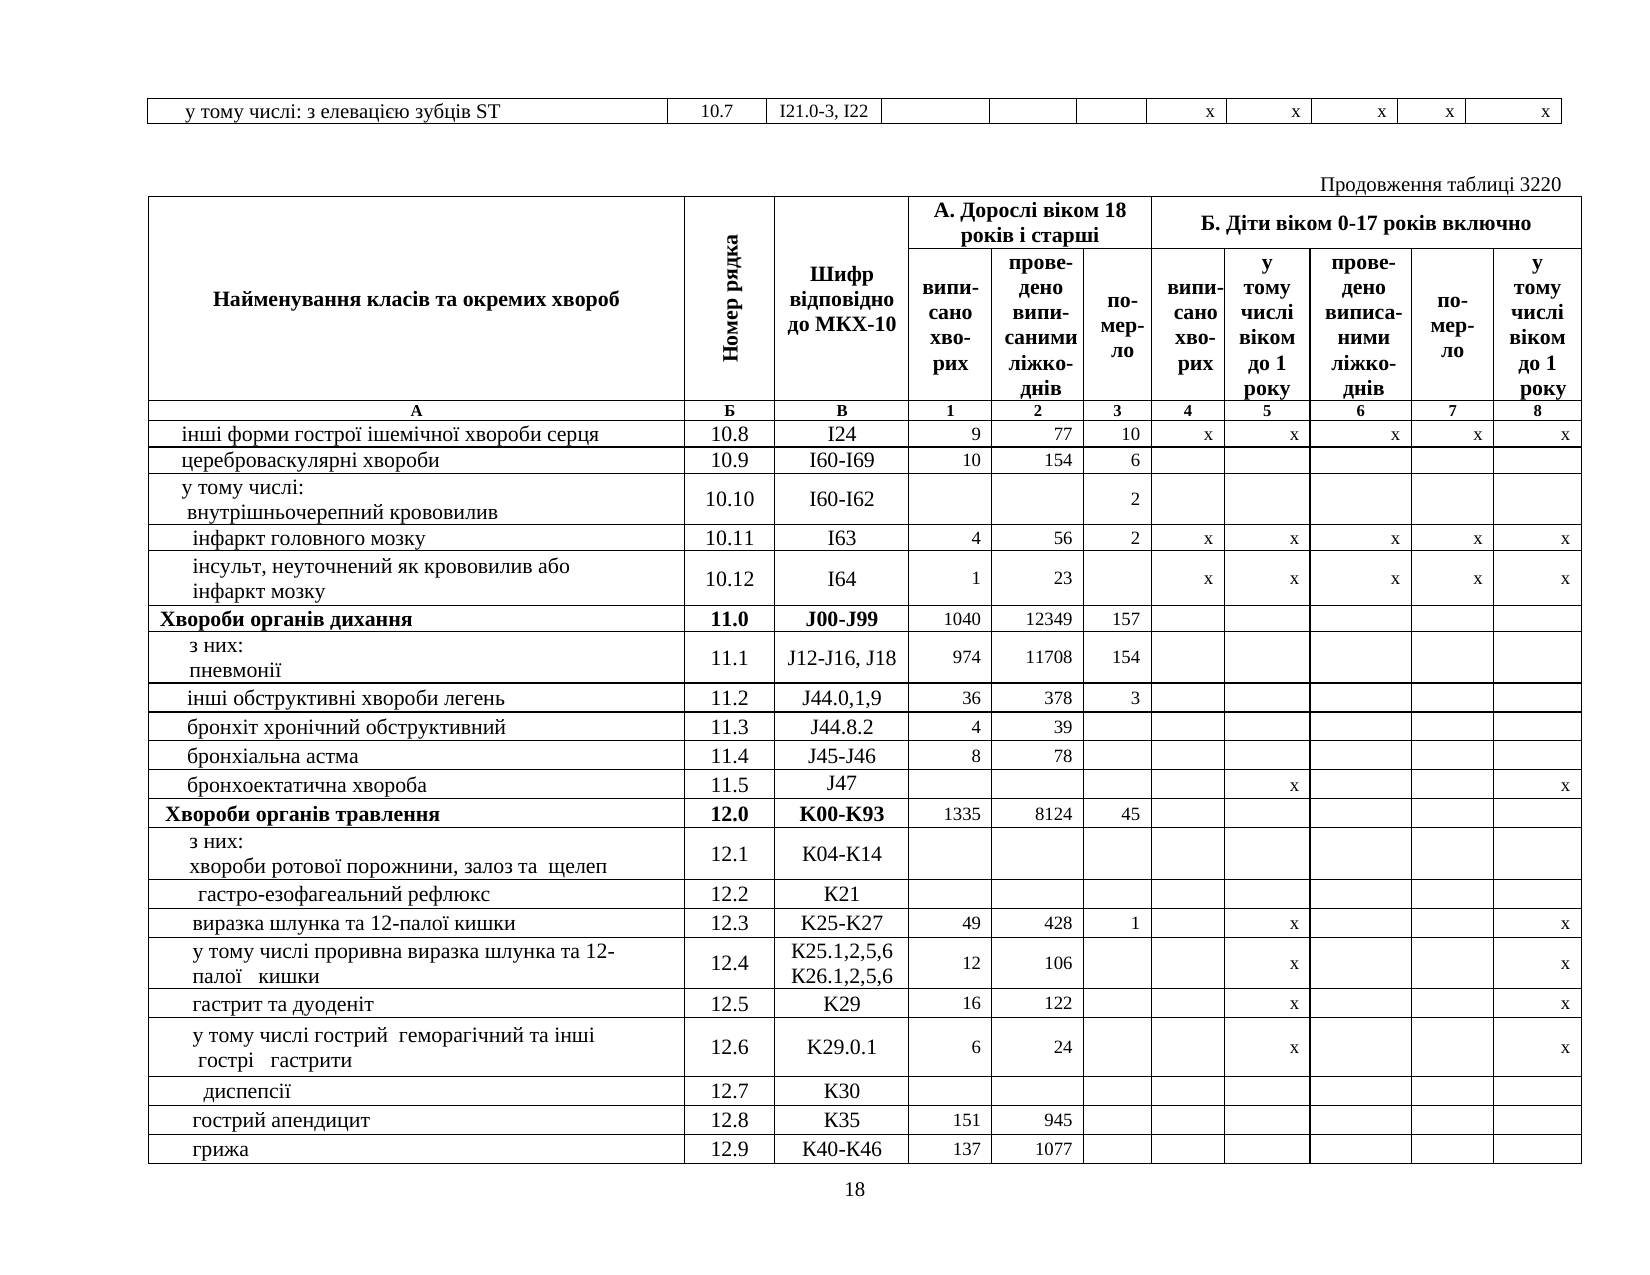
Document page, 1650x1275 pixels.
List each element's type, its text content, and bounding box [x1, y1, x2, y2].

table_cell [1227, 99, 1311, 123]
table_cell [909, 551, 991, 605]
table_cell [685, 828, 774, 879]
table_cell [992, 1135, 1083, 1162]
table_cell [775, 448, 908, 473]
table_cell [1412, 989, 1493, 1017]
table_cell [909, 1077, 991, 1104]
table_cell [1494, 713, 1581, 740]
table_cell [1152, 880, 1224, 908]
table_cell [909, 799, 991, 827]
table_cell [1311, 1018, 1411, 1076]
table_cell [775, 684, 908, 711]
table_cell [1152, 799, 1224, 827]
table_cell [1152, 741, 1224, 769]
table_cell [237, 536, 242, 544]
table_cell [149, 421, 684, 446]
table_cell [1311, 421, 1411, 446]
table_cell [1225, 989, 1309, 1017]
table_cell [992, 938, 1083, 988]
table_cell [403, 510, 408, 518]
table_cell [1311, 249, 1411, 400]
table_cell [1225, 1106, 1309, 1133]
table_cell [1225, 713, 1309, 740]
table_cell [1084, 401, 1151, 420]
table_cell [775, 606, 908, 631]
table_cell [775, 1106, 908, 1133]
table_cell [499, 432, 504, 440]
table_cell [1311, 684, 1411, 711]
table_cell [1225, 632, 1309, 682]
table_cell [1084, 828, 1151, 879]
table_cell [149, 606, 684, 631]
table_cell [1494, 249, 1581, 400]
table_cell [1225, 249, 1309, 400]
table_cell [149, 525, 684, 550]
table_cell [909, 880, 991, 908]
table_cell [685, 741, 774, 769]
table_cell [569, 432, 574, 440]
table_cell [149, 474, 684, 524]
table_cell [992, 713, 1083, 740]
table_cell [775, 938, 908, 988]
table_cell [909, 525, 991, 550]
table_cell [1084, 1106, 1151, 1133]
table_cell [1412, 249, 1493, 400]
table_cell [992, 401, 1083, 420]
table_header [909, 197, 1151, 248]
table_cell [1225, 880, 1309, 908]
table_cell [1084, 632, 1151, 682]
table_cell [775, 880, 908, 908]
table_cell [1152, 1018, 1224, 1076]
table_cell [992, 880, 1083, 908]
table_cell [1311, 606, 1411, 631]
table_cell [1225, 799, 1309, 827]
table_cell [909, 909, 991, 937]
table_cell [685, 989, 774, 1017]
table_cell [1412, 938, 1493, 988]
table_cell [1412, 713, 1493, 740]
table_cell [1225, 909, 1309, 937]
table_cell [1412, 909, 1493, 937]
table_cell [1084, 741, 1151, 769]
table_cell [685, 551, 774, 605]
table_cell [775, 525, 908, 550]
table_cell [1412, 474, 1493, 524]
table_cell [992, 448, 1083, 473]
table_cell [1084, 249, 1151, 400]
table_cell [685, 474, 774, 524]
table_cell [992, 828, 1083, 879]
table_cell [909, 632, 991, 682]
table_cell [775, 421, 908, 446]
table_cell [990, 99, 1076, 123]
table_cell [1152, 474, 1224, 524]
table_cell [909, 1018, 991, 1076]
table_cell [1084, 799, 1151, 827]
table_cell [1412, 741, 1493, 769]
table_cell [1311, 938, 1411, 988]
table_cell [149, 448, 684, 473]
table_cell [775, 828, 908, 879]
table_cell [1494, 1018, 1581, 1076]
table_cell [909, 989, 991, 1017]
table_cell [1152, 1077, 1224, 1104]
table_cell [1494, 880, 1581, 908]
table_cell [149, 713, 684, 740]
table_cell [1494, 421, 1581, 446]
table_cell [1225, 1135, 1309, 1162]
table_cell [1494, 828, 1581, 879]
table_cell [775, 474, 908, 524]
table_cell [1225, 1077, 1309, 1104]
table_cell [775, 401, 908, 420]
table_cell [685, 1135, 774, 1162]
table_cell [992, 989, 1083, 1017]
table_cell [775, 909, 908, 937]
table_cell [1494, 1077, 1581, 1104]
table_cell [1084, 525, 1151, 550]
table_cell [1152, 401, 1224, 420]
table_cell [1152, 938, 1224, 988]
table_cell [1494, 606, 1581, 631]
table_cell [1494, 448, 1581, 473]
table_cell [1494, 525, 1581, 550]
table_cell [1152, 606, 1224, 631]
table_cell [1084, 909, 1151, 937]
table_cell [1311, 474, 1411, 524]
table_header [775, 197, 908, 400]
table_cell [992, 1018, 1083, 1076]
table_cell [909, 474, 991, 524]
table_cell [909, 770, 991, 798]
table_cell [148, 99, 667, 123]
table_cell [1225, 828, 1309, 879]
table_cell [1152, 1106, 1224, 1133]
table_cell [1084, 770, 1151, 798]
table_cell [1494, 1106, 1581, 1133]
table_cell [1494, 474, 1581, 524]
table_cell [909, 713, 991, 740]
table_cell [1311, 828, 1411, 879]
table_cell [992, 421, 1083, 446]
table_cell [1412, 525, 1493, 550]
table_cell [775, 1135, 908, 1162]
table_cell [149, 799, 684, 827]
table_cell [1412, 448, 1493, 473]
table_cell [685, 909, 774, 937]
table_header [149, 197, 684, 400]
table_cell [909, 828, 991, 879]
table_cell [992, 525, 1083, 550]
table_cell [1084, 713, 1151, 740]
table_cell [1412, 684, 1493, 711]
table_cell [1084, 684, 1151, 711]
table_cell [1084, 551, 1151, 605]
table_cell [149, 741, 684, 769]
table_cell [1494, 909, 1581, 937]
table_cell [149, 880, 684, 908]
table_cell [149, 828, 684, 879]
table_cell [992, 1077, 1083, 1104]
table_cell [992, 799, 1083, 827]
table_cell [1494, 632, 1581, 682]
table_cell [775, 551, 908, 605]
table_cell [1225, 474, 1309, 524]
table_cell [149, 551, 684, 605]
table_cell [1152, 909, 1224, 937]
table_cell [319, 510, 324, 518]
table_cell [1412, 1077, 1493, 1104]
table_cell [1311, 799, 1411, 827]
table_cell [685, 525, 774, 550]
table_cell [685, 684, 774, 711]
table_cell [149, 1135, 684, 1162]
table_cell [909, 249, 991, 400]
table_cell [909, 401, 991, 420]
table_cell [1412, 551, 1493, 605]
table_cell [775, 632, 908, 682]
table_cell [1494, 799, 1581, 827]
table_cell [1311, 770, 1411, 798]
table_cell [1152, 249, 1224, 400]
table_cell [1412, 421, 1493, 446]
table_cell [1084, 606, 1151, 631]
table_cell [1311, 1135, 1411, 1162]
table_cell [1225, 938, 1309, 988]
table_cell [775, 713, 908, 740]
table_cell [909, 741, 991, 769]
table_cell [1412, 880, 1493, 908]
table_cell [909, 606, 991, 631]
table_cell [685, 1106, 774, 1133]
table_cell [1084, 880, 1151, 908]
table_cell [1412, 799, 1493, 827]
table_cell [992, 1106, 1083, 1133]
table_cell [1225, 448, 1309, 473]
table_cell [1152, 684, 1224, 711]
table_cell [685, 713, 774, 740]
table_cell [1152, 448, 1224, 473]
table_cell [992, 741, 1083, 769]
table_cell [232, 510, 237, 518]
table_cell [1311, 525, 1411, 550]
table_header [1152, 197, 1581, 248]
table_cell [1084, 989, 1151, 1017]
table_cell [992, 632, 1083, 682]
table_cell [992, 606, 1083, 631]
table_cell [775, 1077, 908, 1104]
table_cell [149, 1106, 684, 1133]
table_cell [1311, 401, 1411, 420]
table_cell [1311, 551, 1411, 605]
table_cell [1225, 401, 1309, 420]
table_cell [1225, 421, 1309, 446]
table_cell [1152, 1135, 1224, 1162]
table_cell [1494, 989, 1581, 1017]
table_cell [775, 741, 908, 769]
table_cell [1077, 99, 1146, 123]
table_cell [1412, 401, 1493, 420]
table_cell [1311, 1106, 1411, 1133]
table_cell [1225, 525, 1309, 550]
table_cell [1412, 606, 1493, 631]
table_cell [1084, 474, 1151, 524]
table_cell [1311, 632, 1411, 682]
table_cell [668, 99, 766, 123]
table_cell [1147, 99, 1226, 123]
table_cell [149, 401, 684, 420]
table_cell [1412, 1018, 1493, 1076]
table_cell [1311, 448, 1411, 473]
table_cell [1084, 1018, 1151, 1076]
text Продовження таблиці 3220 [148, 172, 1561, 196]
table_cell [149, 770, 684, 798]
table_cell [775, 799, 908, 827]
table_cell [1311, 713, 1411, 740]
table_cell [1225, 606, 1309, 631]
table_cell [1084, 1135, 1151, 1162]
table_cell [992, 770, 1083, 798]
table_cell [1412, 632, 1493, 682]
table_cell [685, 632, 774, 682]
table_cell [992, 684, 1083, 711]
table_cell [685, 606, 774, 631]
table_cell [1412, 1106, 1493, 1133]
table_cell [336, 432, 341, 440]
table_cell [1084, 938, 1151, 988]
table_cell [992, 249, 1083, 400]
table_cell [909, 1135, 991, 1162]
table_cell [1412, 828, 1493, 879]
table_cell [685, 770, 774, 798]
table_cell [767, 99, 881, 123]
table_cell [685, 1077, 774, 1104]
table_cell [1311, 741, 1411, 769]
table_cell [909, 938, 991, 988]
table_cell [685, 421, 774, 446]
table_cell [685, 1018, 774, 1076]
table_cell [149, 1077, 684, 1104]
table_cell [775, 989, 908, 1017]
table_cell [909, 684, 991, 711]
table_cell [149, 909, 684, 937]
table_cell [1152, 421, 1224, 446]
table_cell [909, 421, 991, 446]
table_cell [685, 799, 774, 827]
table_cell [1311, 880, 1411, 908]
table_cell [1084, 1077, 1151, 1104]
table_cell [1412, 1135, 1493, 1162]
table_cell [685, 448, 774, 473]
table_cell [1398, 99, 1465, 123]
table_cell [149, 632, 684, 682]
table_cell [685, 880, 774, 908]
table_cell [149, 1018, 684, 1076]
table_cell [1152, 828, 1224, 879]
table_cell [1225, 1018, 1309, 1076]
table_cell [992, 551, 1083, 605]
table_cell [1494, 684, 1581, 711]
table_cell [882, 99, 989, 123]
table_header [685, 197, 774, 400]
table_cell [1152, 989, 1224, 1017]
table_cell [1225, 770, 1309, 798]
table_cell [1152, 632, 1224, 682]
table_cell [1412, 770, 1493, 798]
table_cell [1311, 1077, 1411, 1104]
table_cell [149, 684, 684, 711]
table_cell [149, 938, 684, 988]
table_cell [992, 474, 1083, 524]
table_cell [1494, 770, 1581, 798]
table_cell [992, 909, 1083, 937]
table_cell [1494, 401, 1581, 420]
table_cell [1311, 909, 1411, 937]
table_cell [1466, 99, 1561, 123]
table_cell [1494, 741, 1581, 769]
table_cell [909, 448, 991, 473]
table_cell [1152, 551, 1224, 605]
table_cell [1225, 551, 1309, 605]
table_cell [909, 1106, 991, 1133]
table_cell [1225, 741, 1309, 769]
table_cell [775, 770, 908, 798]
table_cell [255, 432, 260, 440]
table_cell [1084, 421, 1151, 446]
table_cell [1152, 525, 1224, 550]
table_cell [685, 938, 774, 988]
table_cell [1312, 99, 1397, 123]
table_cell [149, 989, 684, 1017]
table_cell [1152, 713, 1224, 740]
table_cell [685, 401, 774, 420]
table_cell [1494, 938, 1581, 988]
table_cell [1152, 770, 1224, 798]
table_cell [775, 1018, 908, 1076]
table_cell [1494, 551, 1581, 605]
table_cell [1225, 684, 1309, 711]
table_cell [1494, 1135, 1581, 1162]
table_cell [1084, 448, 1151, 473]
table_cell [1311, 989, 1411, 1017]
